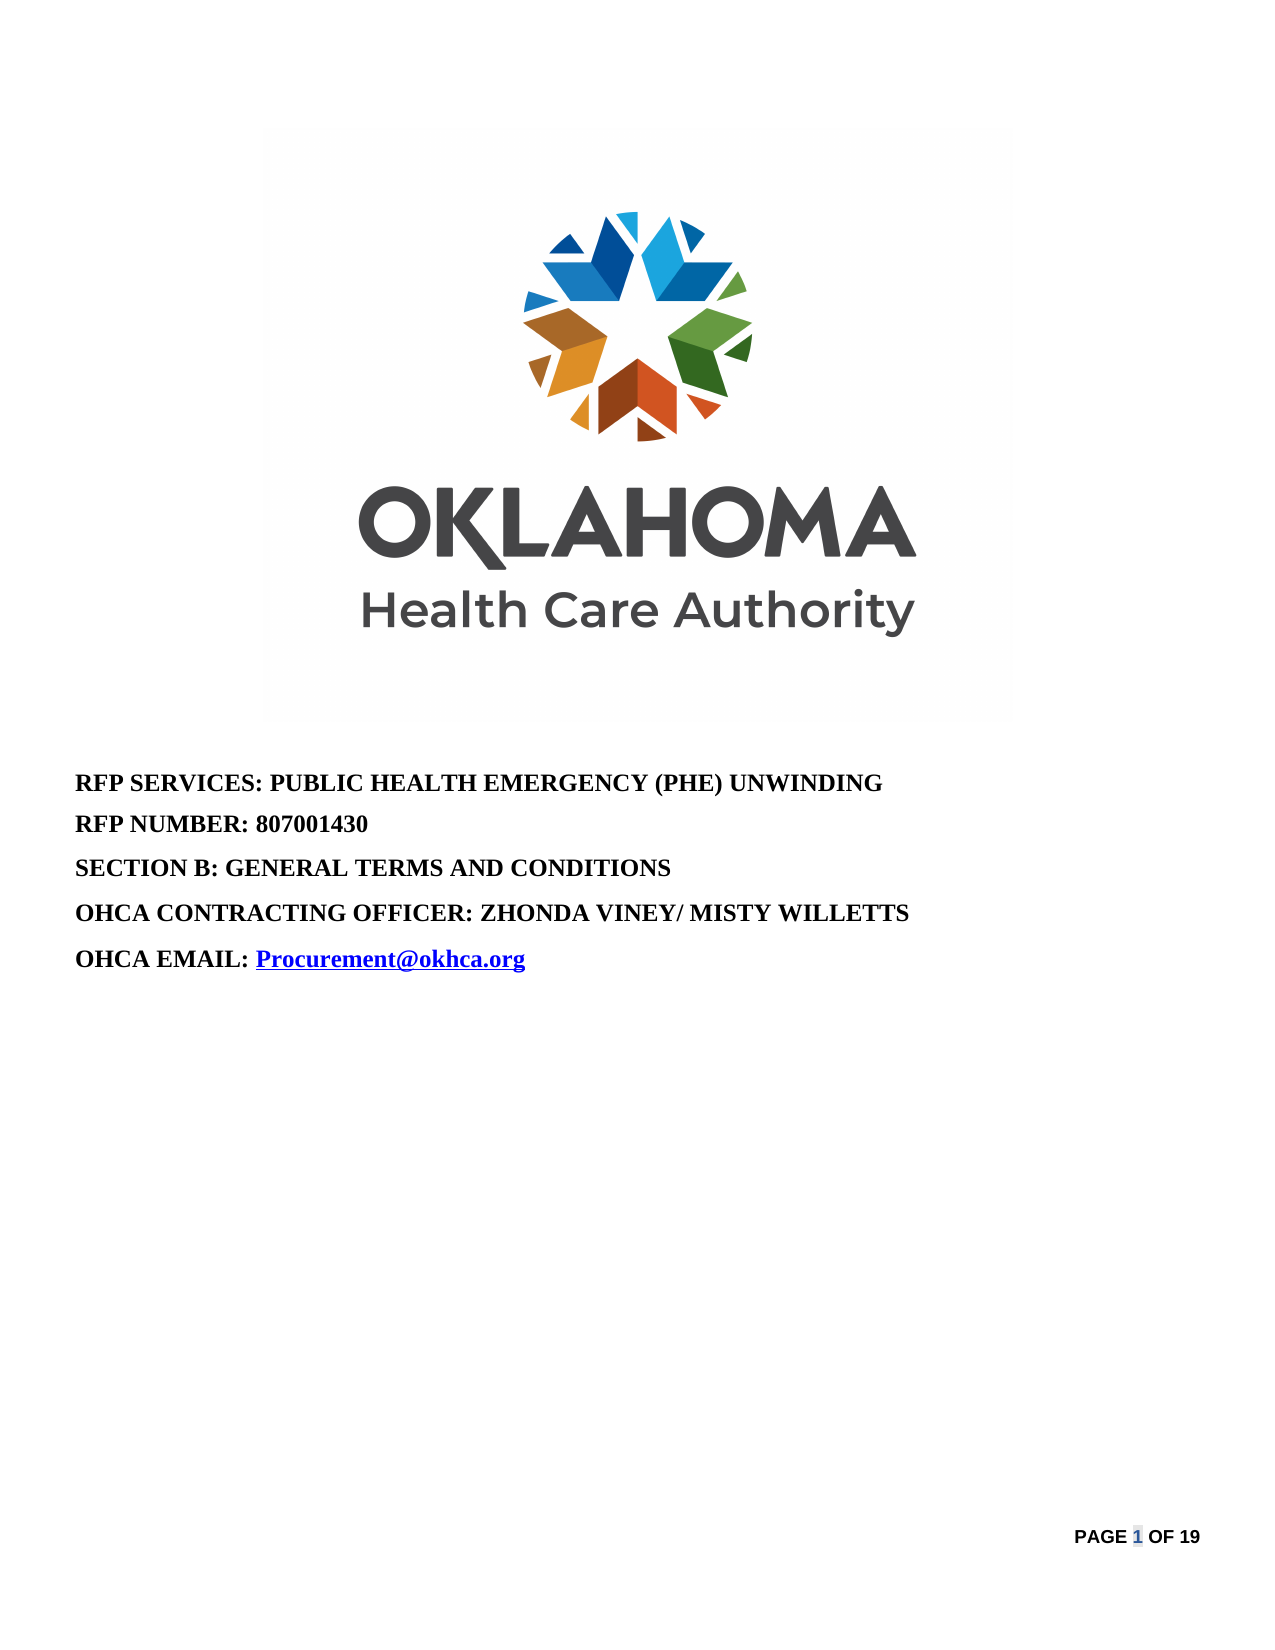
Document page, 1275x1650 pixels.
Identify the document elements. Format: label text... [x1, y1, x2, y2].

text rfp number: 807001430 [75, 809, 1200, 838]
picture [262, 128, 1013, 722]
text RFP SERVICES: Public Health Emergency (PHE) uNWINDING [75, 768, 1200, 797]
text ohca coNTRACTING offICER: zHONDA vINEY/ Misty Willetts [75, 898, 1200, 927]
text SECTION B: GENERAL TERMS AND CONDITIONS [75, 853, 1200, 881]
text ohca email: Procurement@okhca.org [75, 944, 1200, 972]
